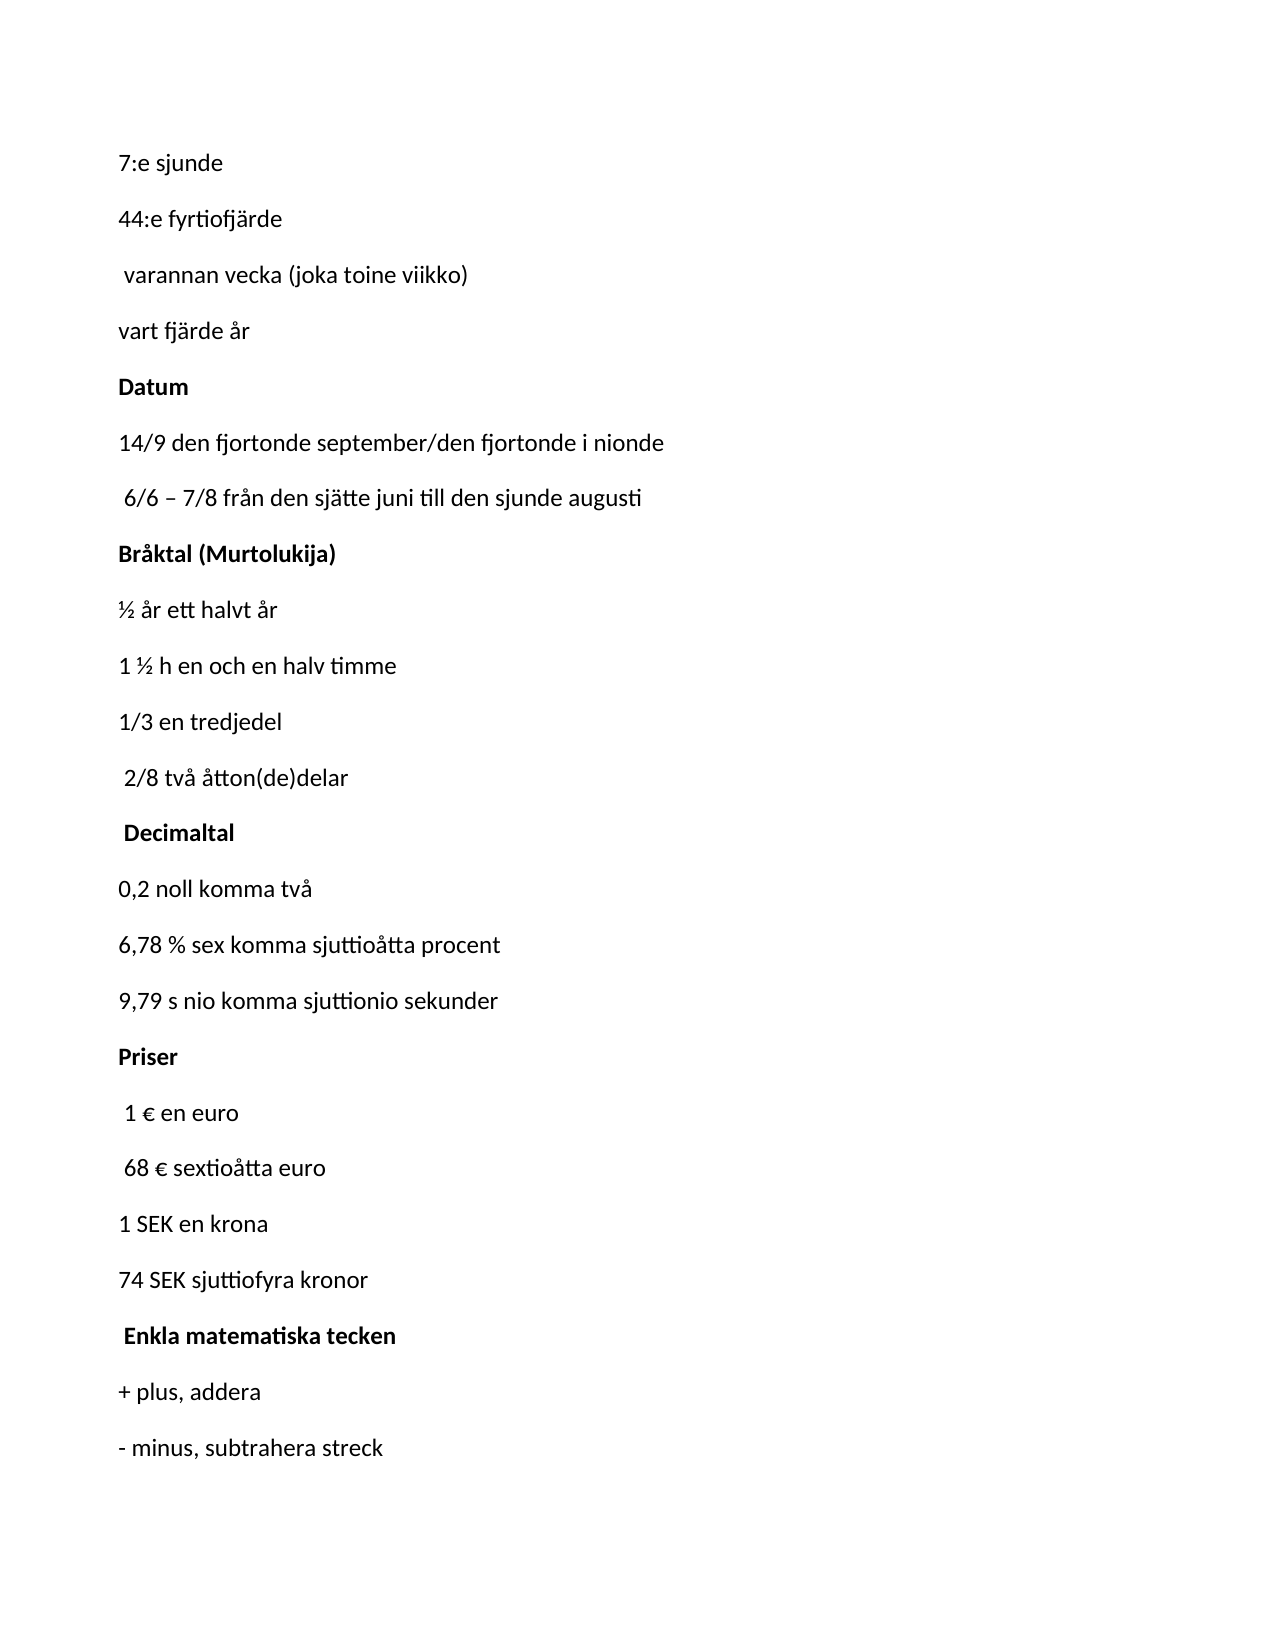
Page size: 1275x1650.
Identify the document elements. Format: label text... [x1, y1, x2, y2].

text 7:e sjunde [118, 148, 1157, 178]
text 74 SEK sjuttiofyra kronor [118, 1264, 1157, 1295]
text - minus, subtrahera streck [118, 1432, 1157, 1462]
text Priser [118, 1041, 1157, 1071]
text 6,78 % sex komma sjuttioåtta procent [118, 929, 1157, 960]
text 1/3 en tredjedel [118, 706, 1157, 736]
text 1 € en euro [118, 1097, 1157, 1127]
text 68 € sextioåtta euro [118, 1153, 1157, 1183]
text 1 SEK en krona [118, 1208, 1157, 1239]
text varannan vecka (joka toine viikko) [118, 259, 1157, 290]
text Datum [118, 371, 1157, 401]
text 6/6 – 7/8 från den sjätte juni till den sjunde augusti [118, 483, 1157, 513]
text 44:e fyrtiofjärde [118, 203, 1157, 234]
text ½ år ett halvt år [118, 594, 1157, 625]
text 1 ½ h en och en halv timme [118, 650, 1157, 681]
text Decimaltal [118, 818, 1157, 848]
text 14/9 den fjortonde september/den fjortonde i nionde [118, 427, 1157, 457]
text vart fjärde år [118, 315, 1157, 346]
text + plus, addera [118, 1376, 1157, 1406]
text Bråktal (Murtolukija) [118, 538, 1157, 569]
text 9,79 s nio komma sjuttionio sekunder [118, 985, 1157, 1016]
text 0,2 noll komma två [118, 873, 1157, 904]
text 2/8 två åtton(de)delar [118, 762, 1157, 792]
text Enkla matematiska tecken [118, 1320, 1157, 1351]
